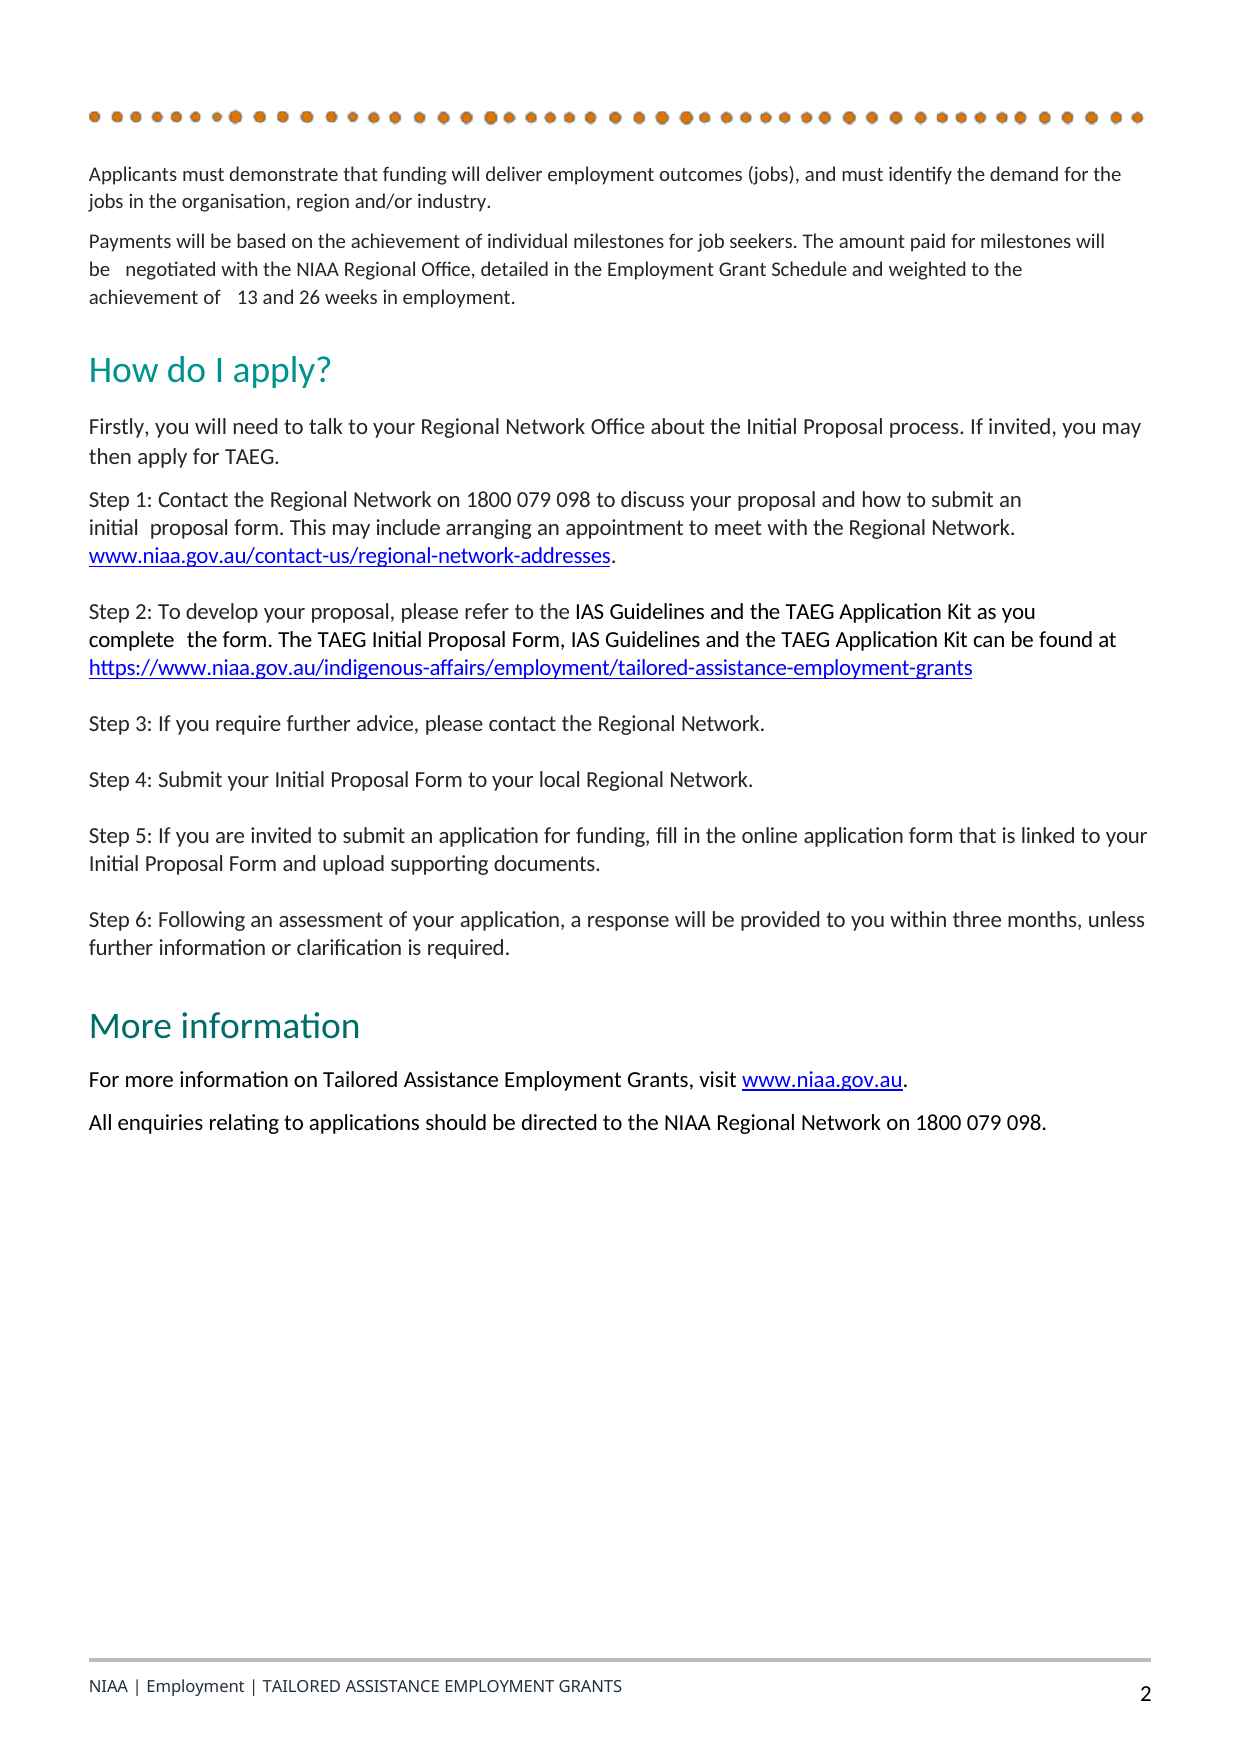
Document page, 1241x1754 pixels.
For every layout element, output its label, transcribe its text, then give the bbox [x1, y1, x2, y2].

text For more information on Tailored Assistance Employment Grants, visit www.niaa.gov.au. [89, 1065, 1165, 1093]
text Step 1: Contact the Regional Network on 1800 079 098 to discuss your proposal and how to submit an initial proposal form. This may include arranging an appointment to meet with the Regional Network. www.niaa.gov.au/contact-us/regional-network-addresses. [89, 485, 1074, 569]
text Step 2: To develop your proposal, please refer to the IAS Guidelines and the TAEG Application Kit as you complete the form. The TAEG Initial Proposal Form, IAS Guidelines and the TAEG Application Kit can be found at https://www.niaa.gov.au/indigenous-affairs/employment/tailored-assistance-employment-grants [89, 597, 1124, 682]
picture [88, 101, 1152, 132]
text Firstly, you will need to talk to your Regional Network Office about the Initial Proposal process. If invited, you may then apply for TAEG. [89, 412, 1165, 470]
subtitle More information [89, 1002, 1165, 1048]
text Step 6: Following an assessment of your application, a response will be provided to you within three months, unless further information or clarification is required. [89, 906, 1165, 962]
text Step 3: If you require further advice, please contact the Regional Network. Step 4: Submit your Initial Proposal Form to your local Regional Network. [89, 709, 795, 793]
text All enquiries relating to applications should be directed to the NIAA Regional Network on 1800 079 098. [89, 1108, 1165, 1136]
subtitle How do I apply? [89, 346, 1165, 392]
text Applicants must demonstrate that funding will deliver employment outcomes (jobs), and must identify the demand for the jobs in the organisation, region and/or industry. [89, 161, 1124, 214]
text Payments will be based on the achievement of individual milestones for job seekers. The amount paid for milestones will be negotiated with the NIAA Regional Office, detailed in the Employment Grant Schedule and weighted to the achievement of 13 and 26 weeks in employment. [89, 229, 1124, 310]
text Step 5: If you are invited to submit an application for funding, fill in the online application form that is linked to your Initial Proposal Form and upload supporting documents. [89, 821, 1165, 877]
